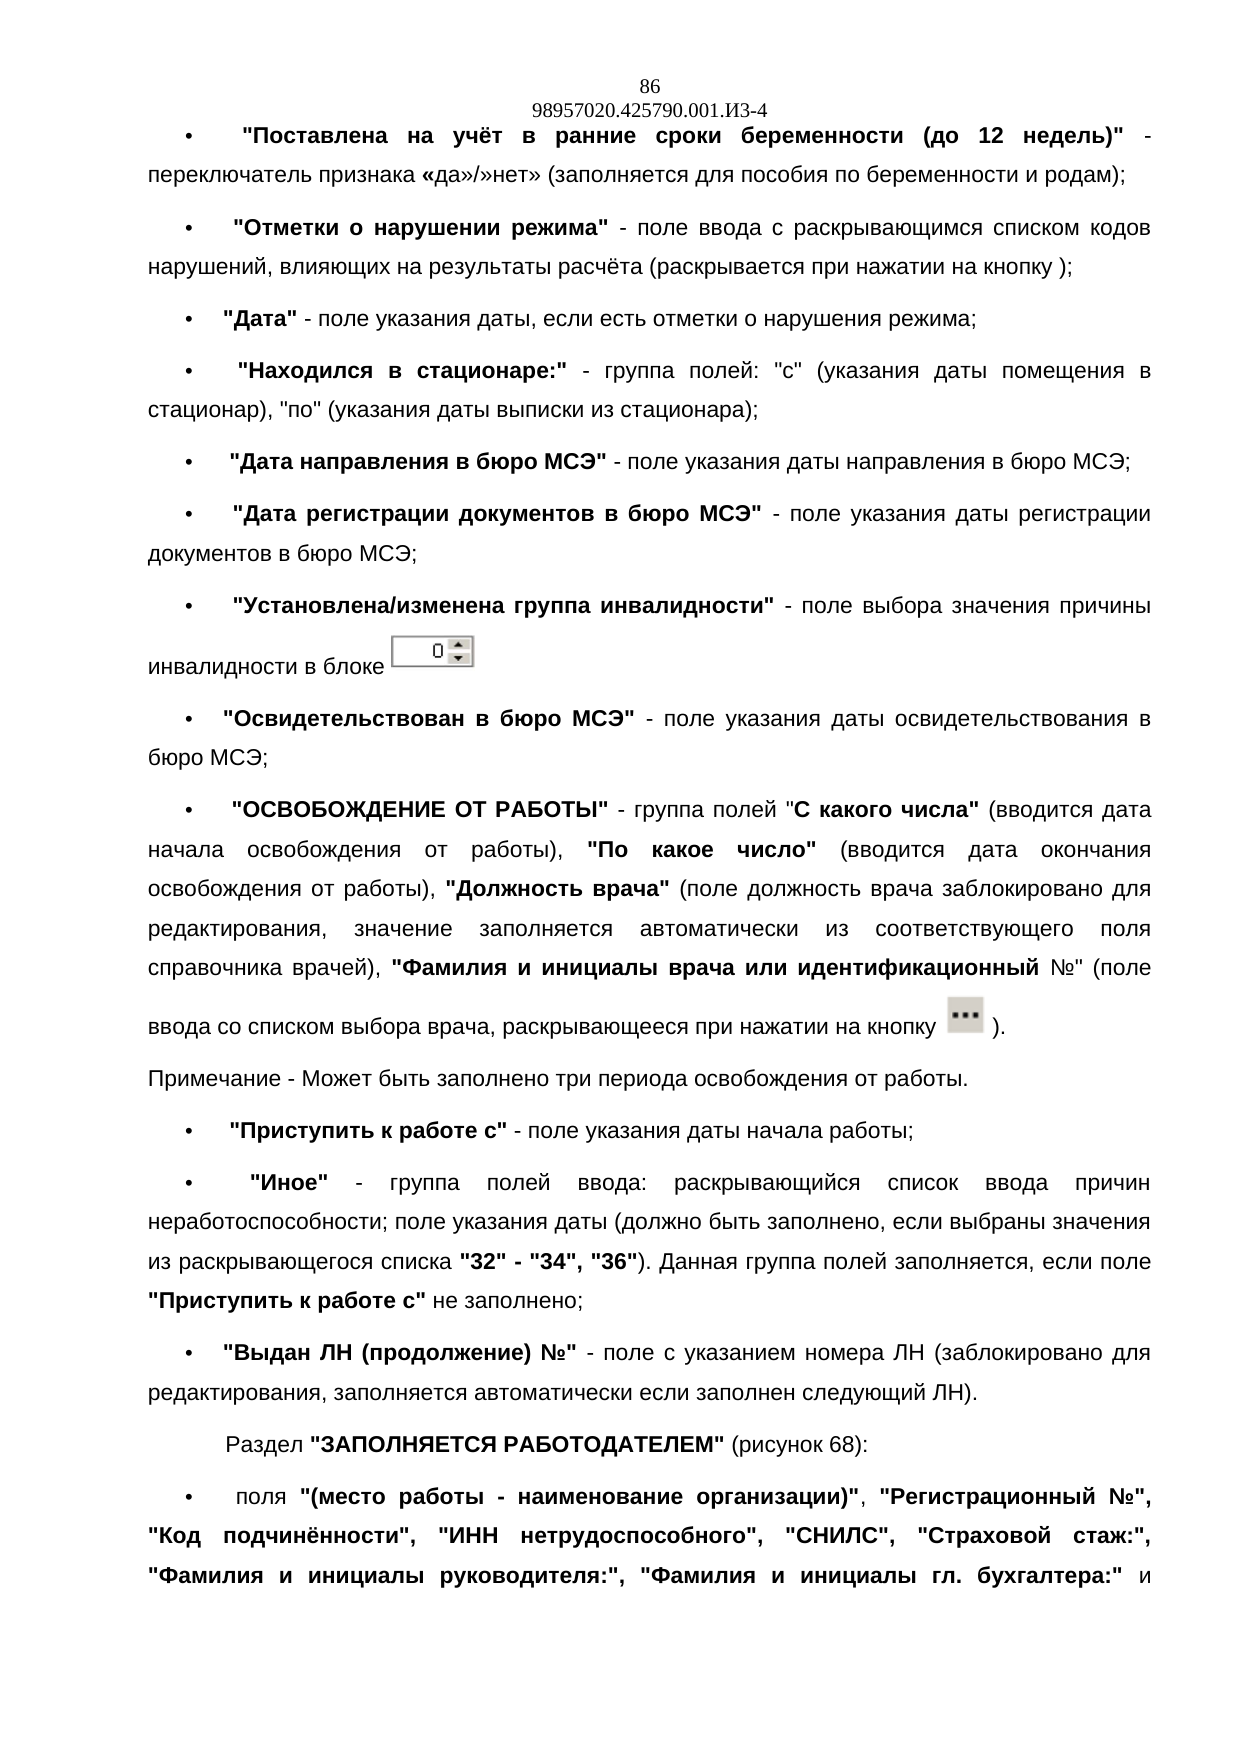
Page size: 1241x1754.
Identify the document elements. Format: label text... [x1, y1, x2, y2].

text "Иное" - группа полей ввода: раскрывающийся список ввода причин неработоспособности; поле указания даты (должно быть заполнено, если выбраны значения из раскрывающегося списка "32" - "34", "36"). Данная группа полей заполняется, если поле "Приступить к работе с" не заполнено; [148, 1169, 1152, 1314]
text "Установлена/изменена группа инвалидности" - поле выбора значения причины инвалидности в блоке [148, 592, 1152, 679]
text "ОСВОБОЖДЕНИЕ ОТ РАБОТЫ" - группа полей "С какого числа" (вводится дата начала освобождения от работы), "По какое число" (вводится дата окончания освобождения от работы), "Должность врача" (поле должность врача заблокировано для редактирования, значение заполняется автоматически из соответствующего поля справочника врачей), "Фамилия и инициалы врача или идентификационный №" (поле ввода со списком выбора врача, раскрывающееся при нажатии на кнопку ). [148, 796, 1152, 1039]
text "Приступить к работе с" - поле указания даты начала работы; [148, 1117, 1152, 1143]
text "Отметки о нарушении режима" - поле ввода с раскрывающимся списком кодов нарушений, влияющих на результаты расчёта (раскрывается при нажатии на кнопку ); [148, 213, 1152, 279]
text Раздел "ЗАПОЛНЯЕТСЯ РАБОТОДАТЕЛЕМ" (рисунок 68): [150, 1431, 1143, 1457]
list Примечание - Может быть заполнено три периода освобождения от работы. [148, 1065, 1152, 1091]
picture [391, 631, 475, 674]
text "Дата направления в бюро МСЭ" - поле указания даты направления в бюро МСЭ; [148, 448, 1152, 475]
text "Освидетельствован в бюро МСЭ" - поле указания даты освидетельствования в бюро МСЭ; [148, 704, 1152, 770]
text "Выдан ЛН (продолжение) №" - поле с указанием номера ЛН (заблокировано для редактирования, заполняется автоматически если заполнен следующий ЛН). [148, 1339, 1152, 1405]
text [148, 1483, 1152, 1588]
text "Находился в стационаре:" - группа полей: "с" (указания даты помещения в стационар), "по" (указания даты выписки из стационара); [148, 357, 1152, 423]
text "Дата" - поле указания даты, если есть отметки о нарушения режима; [148, 305, 1152, 331]
text "Дата регистрации документов в бюро МСЭ" - поле указания даты регистрации документов в бюро МСЭ; [148, 500, 1152, 566]
text "Поставлена на учёт в ранние сроки беременности (до 12 недель)" - переключатель признака «да»/»нет» (заполняется для пособия по беременности и родам); [148, 122, 1152, 188]
